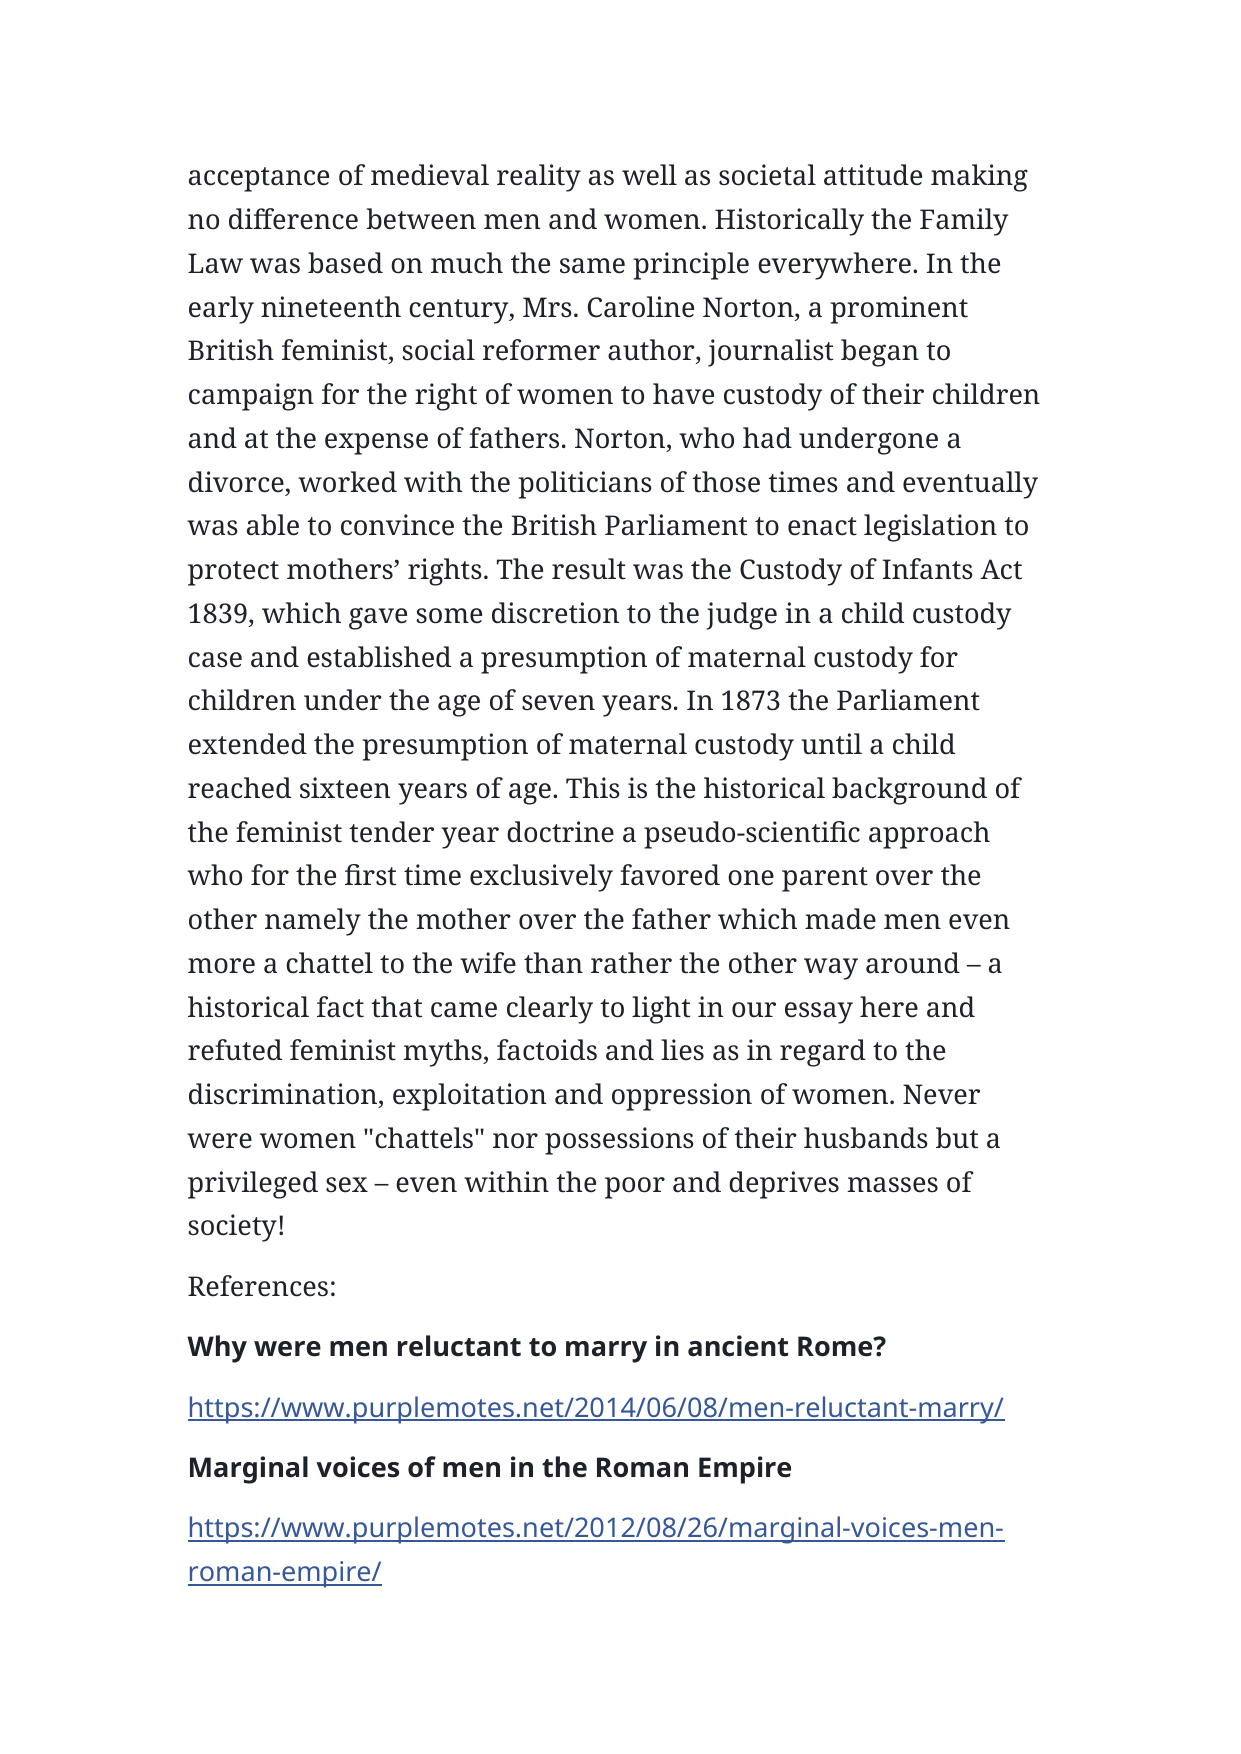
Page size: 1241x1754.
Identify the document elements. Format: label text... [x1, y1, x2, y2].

text References: [187, 1260, 1053, 1304]
text https://www.purplemotes.net/2014/06/08/men-reluctant-marry/ [187, 1381, 1053, 1425]
text Why were men reluctant to marry in ancient Rome? [187, 1321, 1053, 1364]
text https://www.purplemotes.net/2012/08/26/marginal-voices-men-roman-empire/ [187, 1502, 1053, 1589]
text Marginal voices of men in the Roman Empire [187, 1442, 1053, 1485]
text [187, 150, 1053, 1244]
